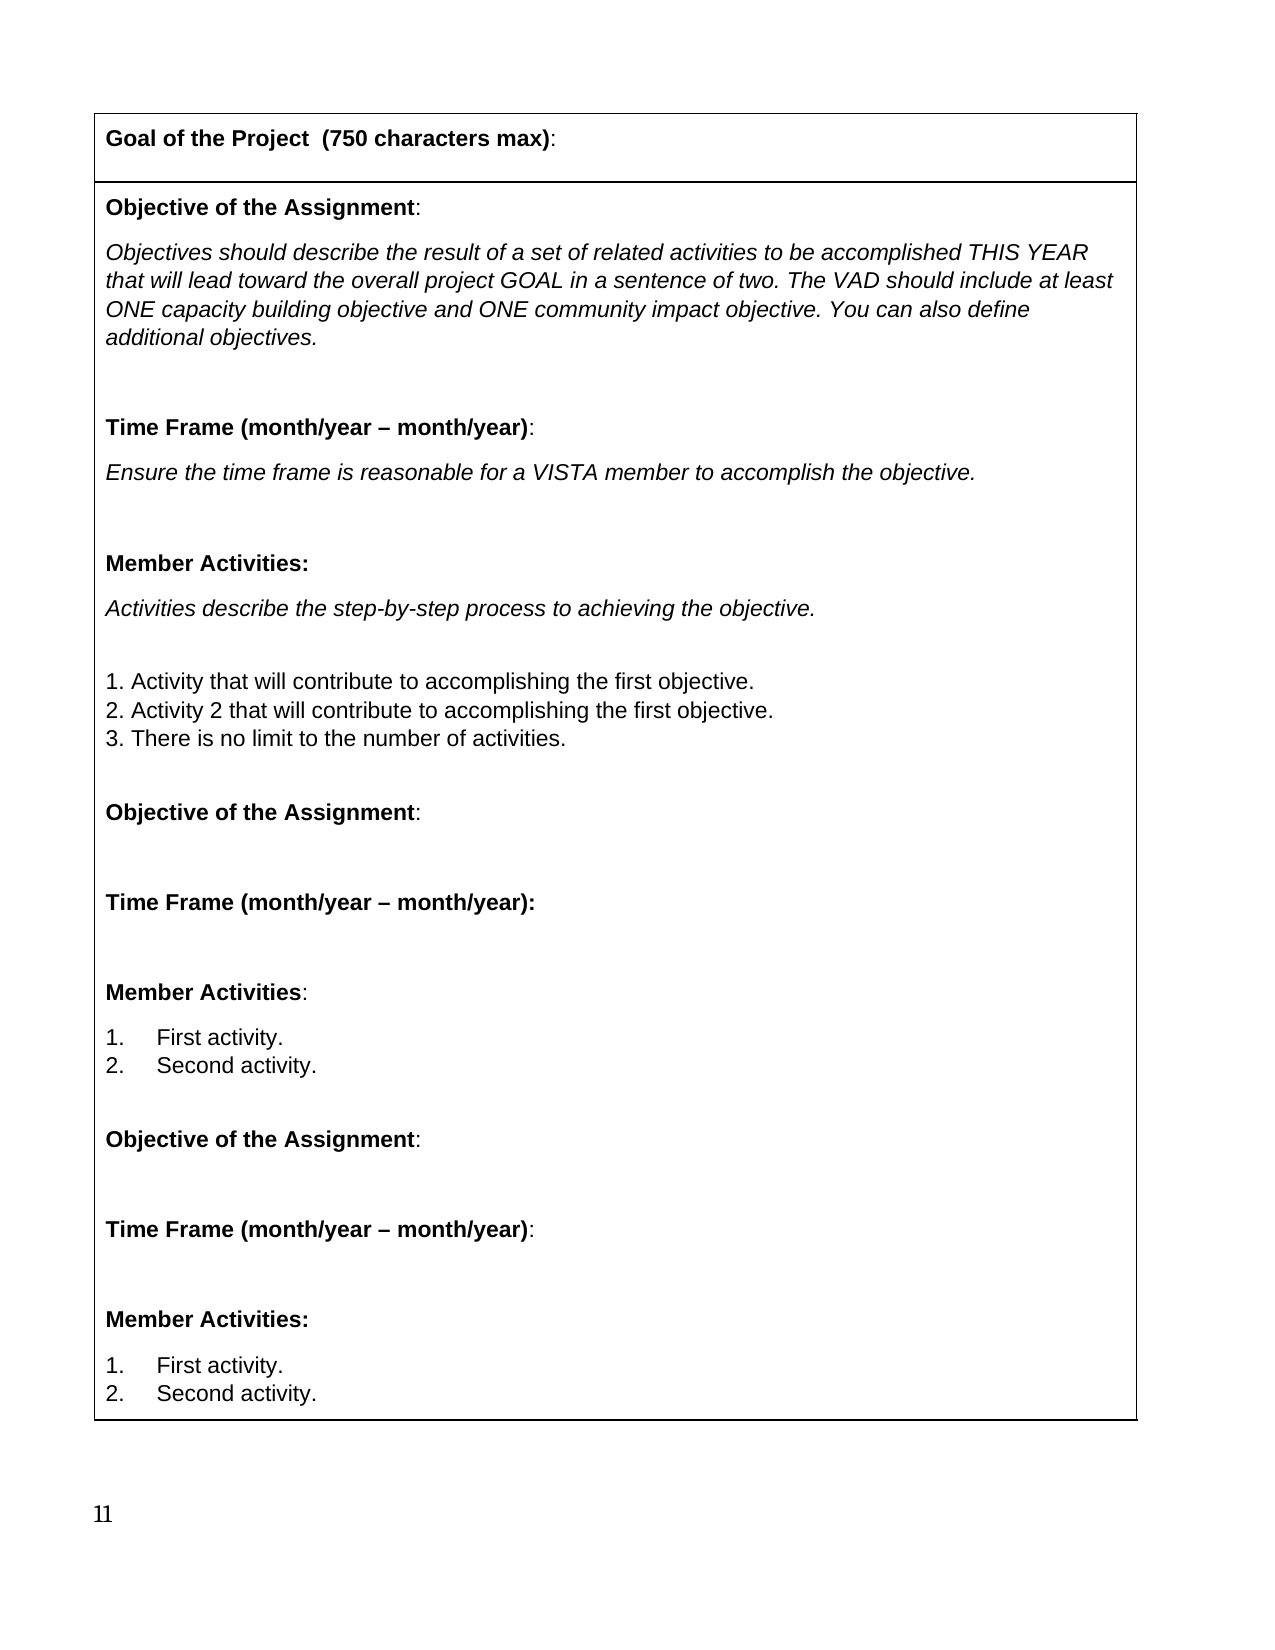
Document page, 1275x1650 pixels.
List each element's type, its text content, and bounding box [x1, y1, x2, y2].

table_cell Objective of the Assignment: Objectives should describe the result of a set of related activities to be accomplished THIS YEAR that will lead toward the overall project GOAL in a sentence of two. The VAD should include at least ONE capacity building objective and ONE community impact objective. You can also define additional objectives. Time Frame (month/year – month/year): Ensure the time frame is reasonable for a VISTA member to accomplish the objective. Member Activities: Activities describe the step-by-step process to achieving the objective. 1. Activity that will contribute to accomplishing the first objective. 2. Activity 2 that will contribute to accomplishing the first objective. 3. There is no limit to the number of activities. Objective of the Assignment: Time Frame (month/year – month/year): Member Activities: 1. First activity. 2. Second activity. Objective of the Assignment: Time Frame (month/year – month/year): Member Activities: 1. First activity. 2. Second activity. [95, 183, 1136, 1419]
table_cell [95, 114, 1136, 181]
